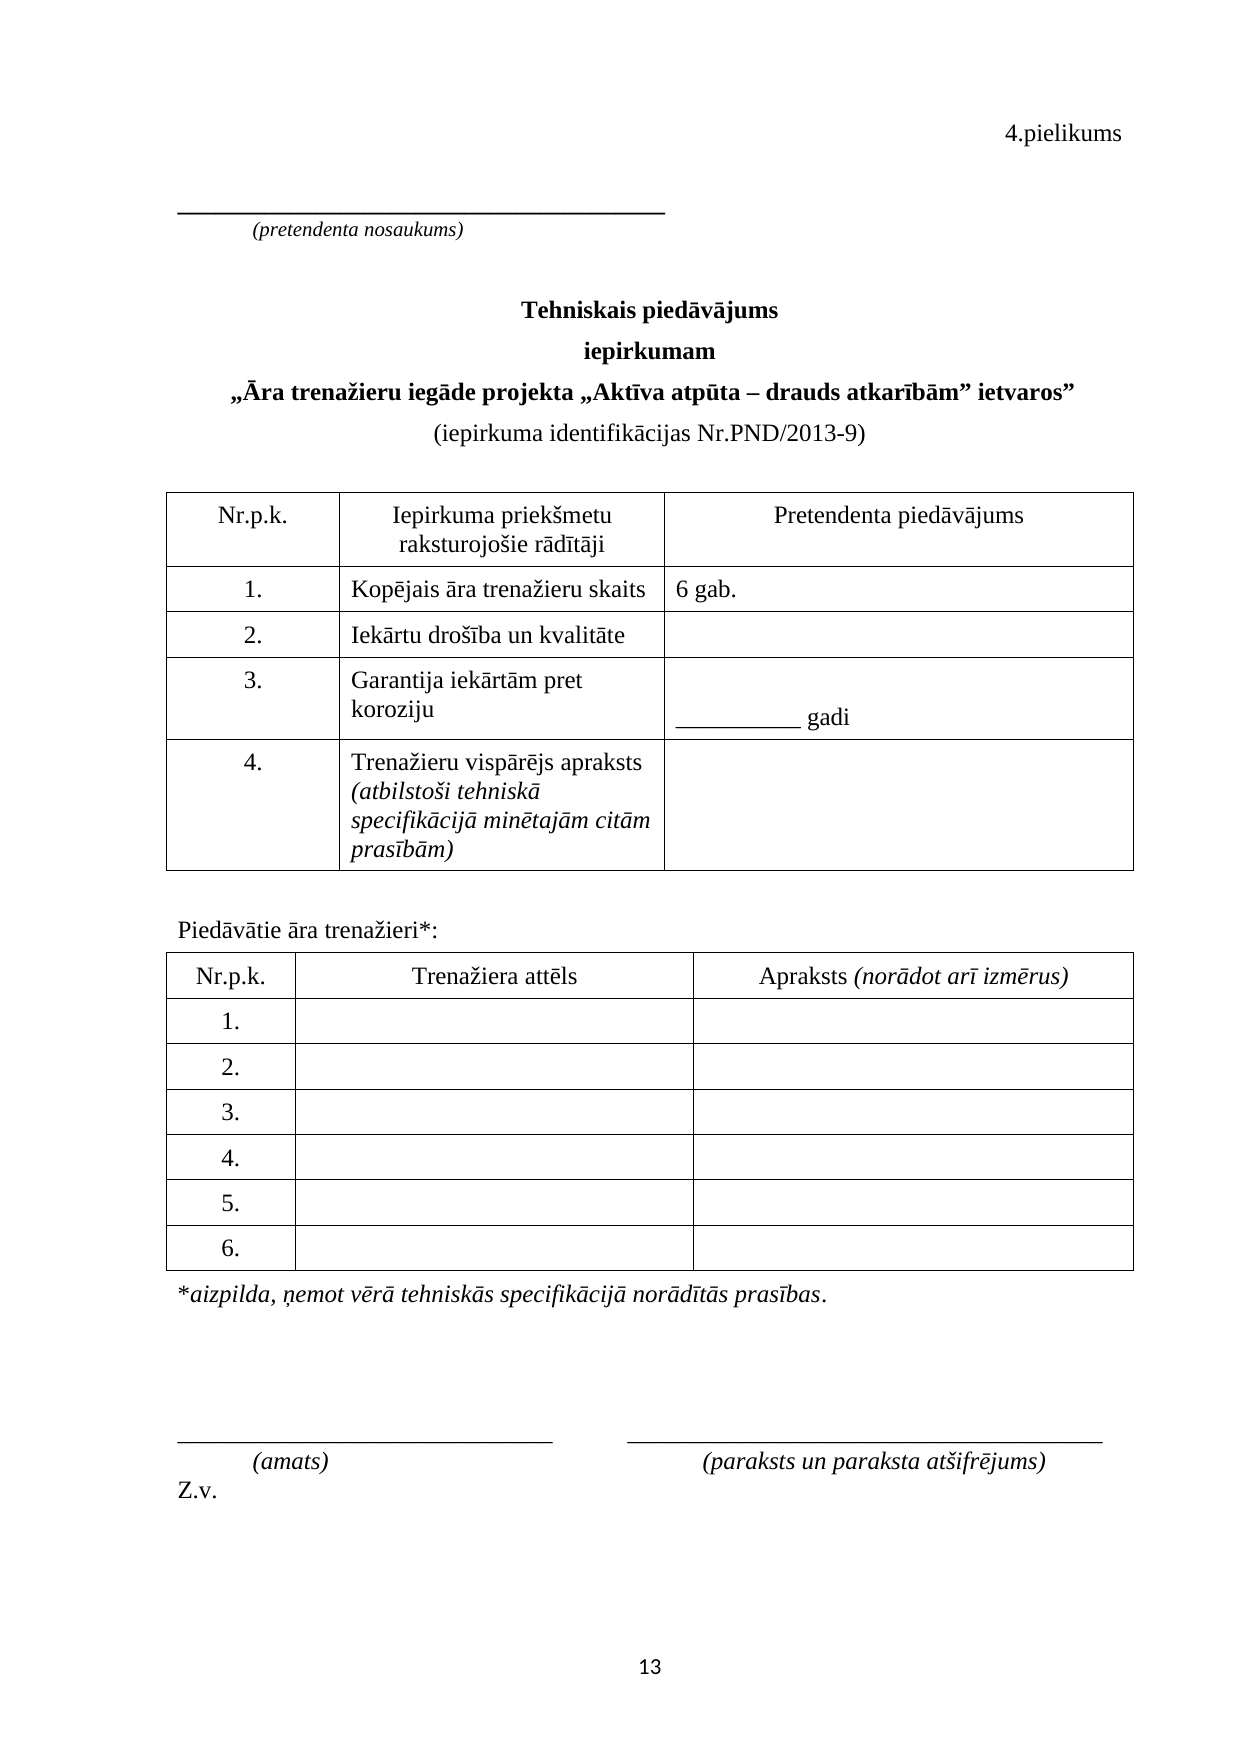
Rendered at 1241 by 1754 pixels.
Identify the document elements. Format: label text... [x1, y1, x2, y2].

table_header Iepirkuma priekšmetu raksturojošie rādītāji [340, 493, 664, 566]
text Tehniskais piedāvājums [177, 295, 1122, 323]
table_cell 2. [167, 612, 339, 657]
text _______________________________________ [177, 188, 1122, 217]
table_cell [665, 740, 1133, 870]
table_cell [296, 1180, 693, 1225]
table_cell 1. [167, 999, 295, 1043]
table_cell Garantija iekārtām pret koroziju [340, 658, 664, 738]
table_cell 2. [167, 1044, 295, 1088]
table_header Nr.p.k. [167, 493, 339, 566]
table_cell [665, 612, 1133, 657]
table_cell [694, 1044, 1133, 1088]
table_header Pretendenta piedāvājums [665, 493, 1133, 566]
table_cell 6. [167, 1226, 295, 1270]
text Piedāvātie āra trenažieri*: [177, 916, 1122, 944]
text (pretendenta nosaukums) [177, 217, 1122, 241]
text Z.v. [177, 1475, 1122, 1504]
table_cell [296, 1044, 693, 1088]
table_cell Iekārtu drošība un kvalitāte [340, 612, 664, 657]
table_cell [694, 999, 1133, 1043]
table_header Apraksts (norādot arī izmērus) [694, 953, 1133, 998]
table_cell 3. [167, 658, 339, 738]
text *aizpilda, ņemot vērā tehniskās specifikācijā norādītās prasības. [177, 1279, 1122, 1308]
table_cell 1. [167, 567, 339, 611]
table_header Trenažiera attēls [296, 953, 693, 998]
text „Āra trenažieru iegāde projekta „Aktīva atpūta – drauds atkarībām” ietvaros” [177, 377, 1122, 406]
table_cell 3. [167, 1090, 295, 1134]
table_cell [296, 1226, 693, 1270]
table_cell [296, 1135, 693, 1179]
table_cell [296, 1090, 693, 1134]
table_cell 4. [167, 1135, 295, 1179]
table_cell 5. [167, 1180, 295, 1225]
table_cell [694, 1226, 1133, 1270]
text 4.pielikums [177, 118, 1122, 147]
table_cell Kopējais āra trenažieru skaits [340, 567, 664, 611]
table_cell [694, 1090, 1133, 1134]
table_cell __________ gadi [665, 658, 1133, 738]
text iepirkumam [177, 336, 1122, 365]
text ______________________________ ______________________________________ [177, 1417, 1122, 1446]
table_header Nr.p.k. [167, 953, 295, 998]
table_cell [694, 1135, 1133, 1179]
table_cell [296, 999, 693, 1043]
text (amats) (paraksts un paraksta atšifrējums) [177, 1446, 1122, 1475]
table_cell [694, 1180, 1133, 1225]
table_cell 4. [167, 740, 339, 870]
table_cell 6 gab. [665, 567, 1133, 611]
table_cell Trenažieru vispārējs apraksts (atbilstoši tehniskā specifikācijā minētajām citām prasībām) [340, 740, 664, 870]
text (iepirkuma identifikācijas Nr.PND/2013-9) [177, 418, 1122, 447]
